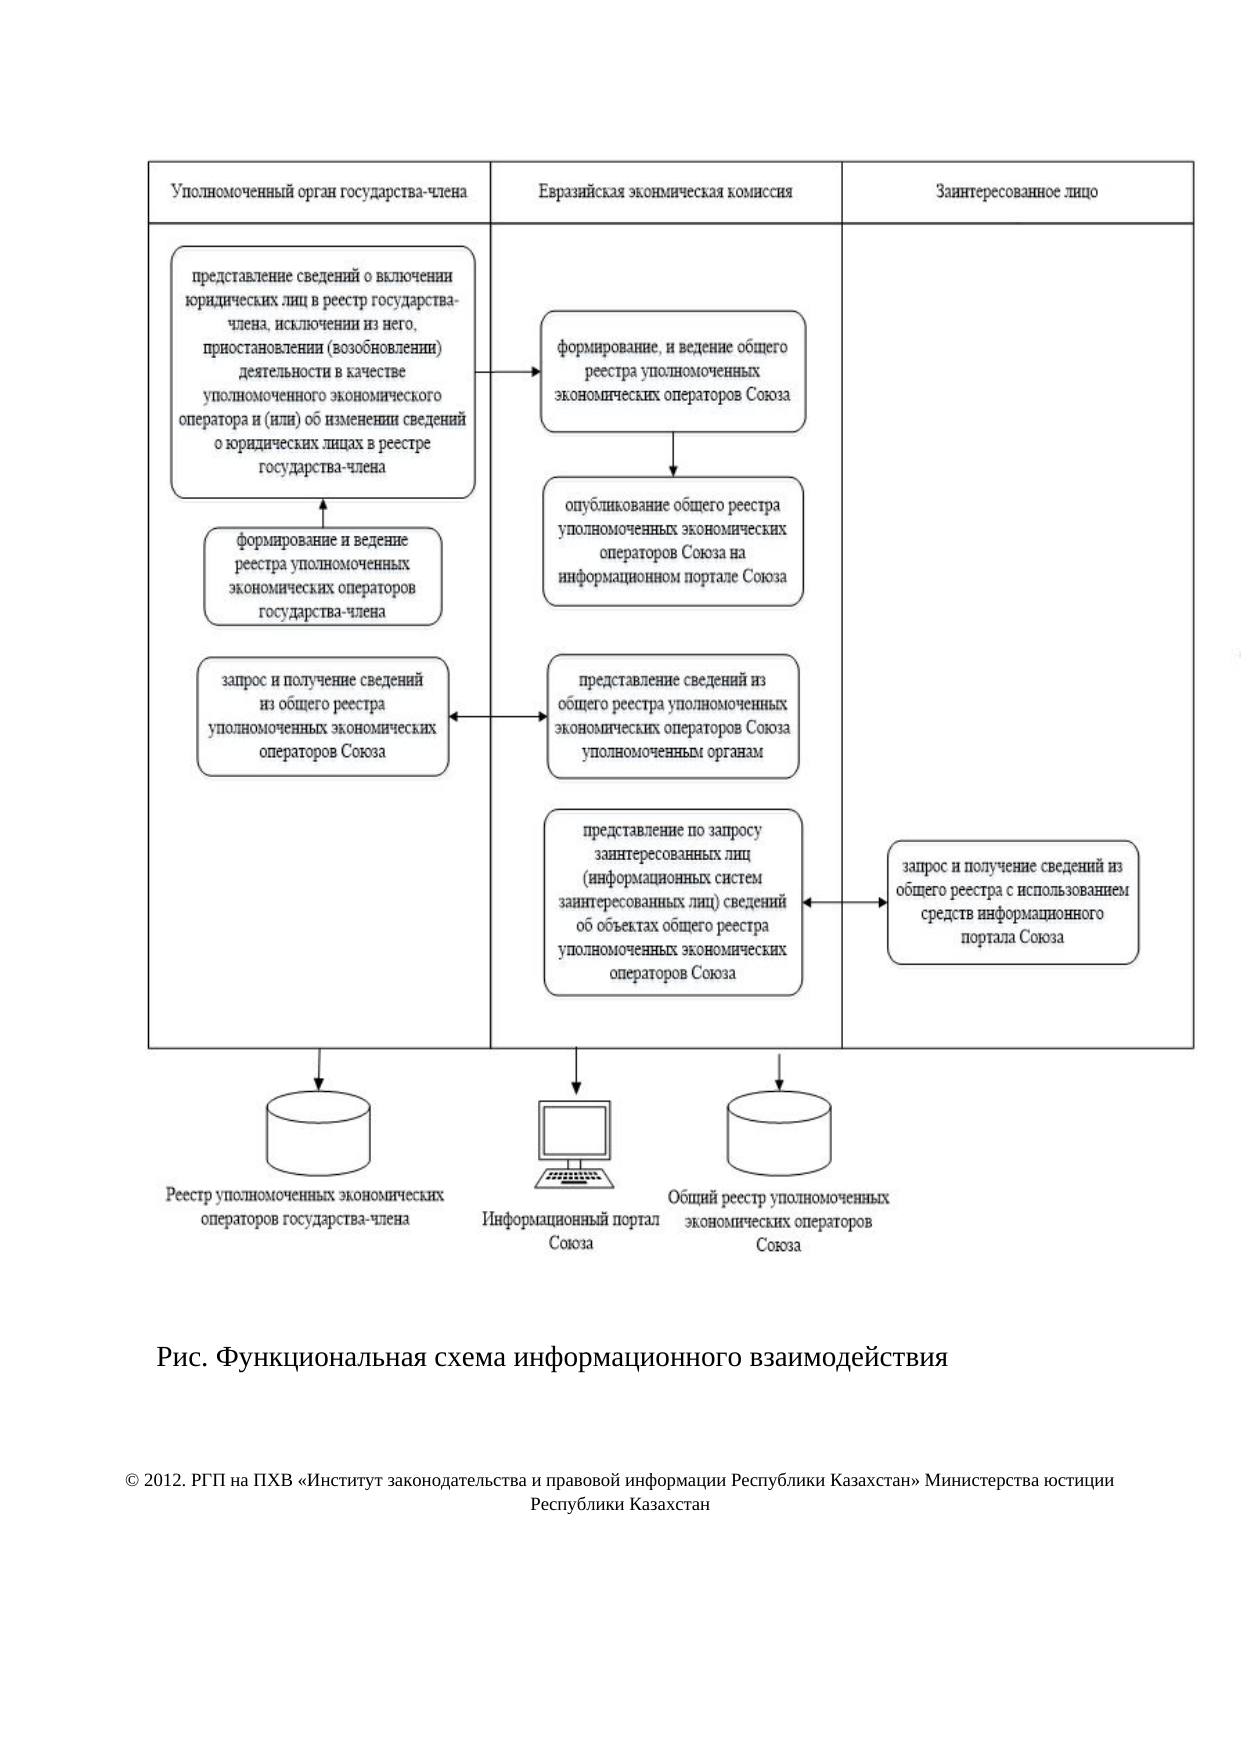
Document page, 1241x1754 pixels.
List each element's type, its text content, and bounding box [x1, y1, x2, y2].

text Рис. Функциональная схема информационного взаимодействия [112, 1339, 1128, 1373]
text © 2012. РГП на ПХВ «Институт законодательства и правовой информации Республики Казахстан» Министерства юстиции Республики Казахстан [112, 1468, 1128, 1515]
picture [112, 150, 1241, 1275]
